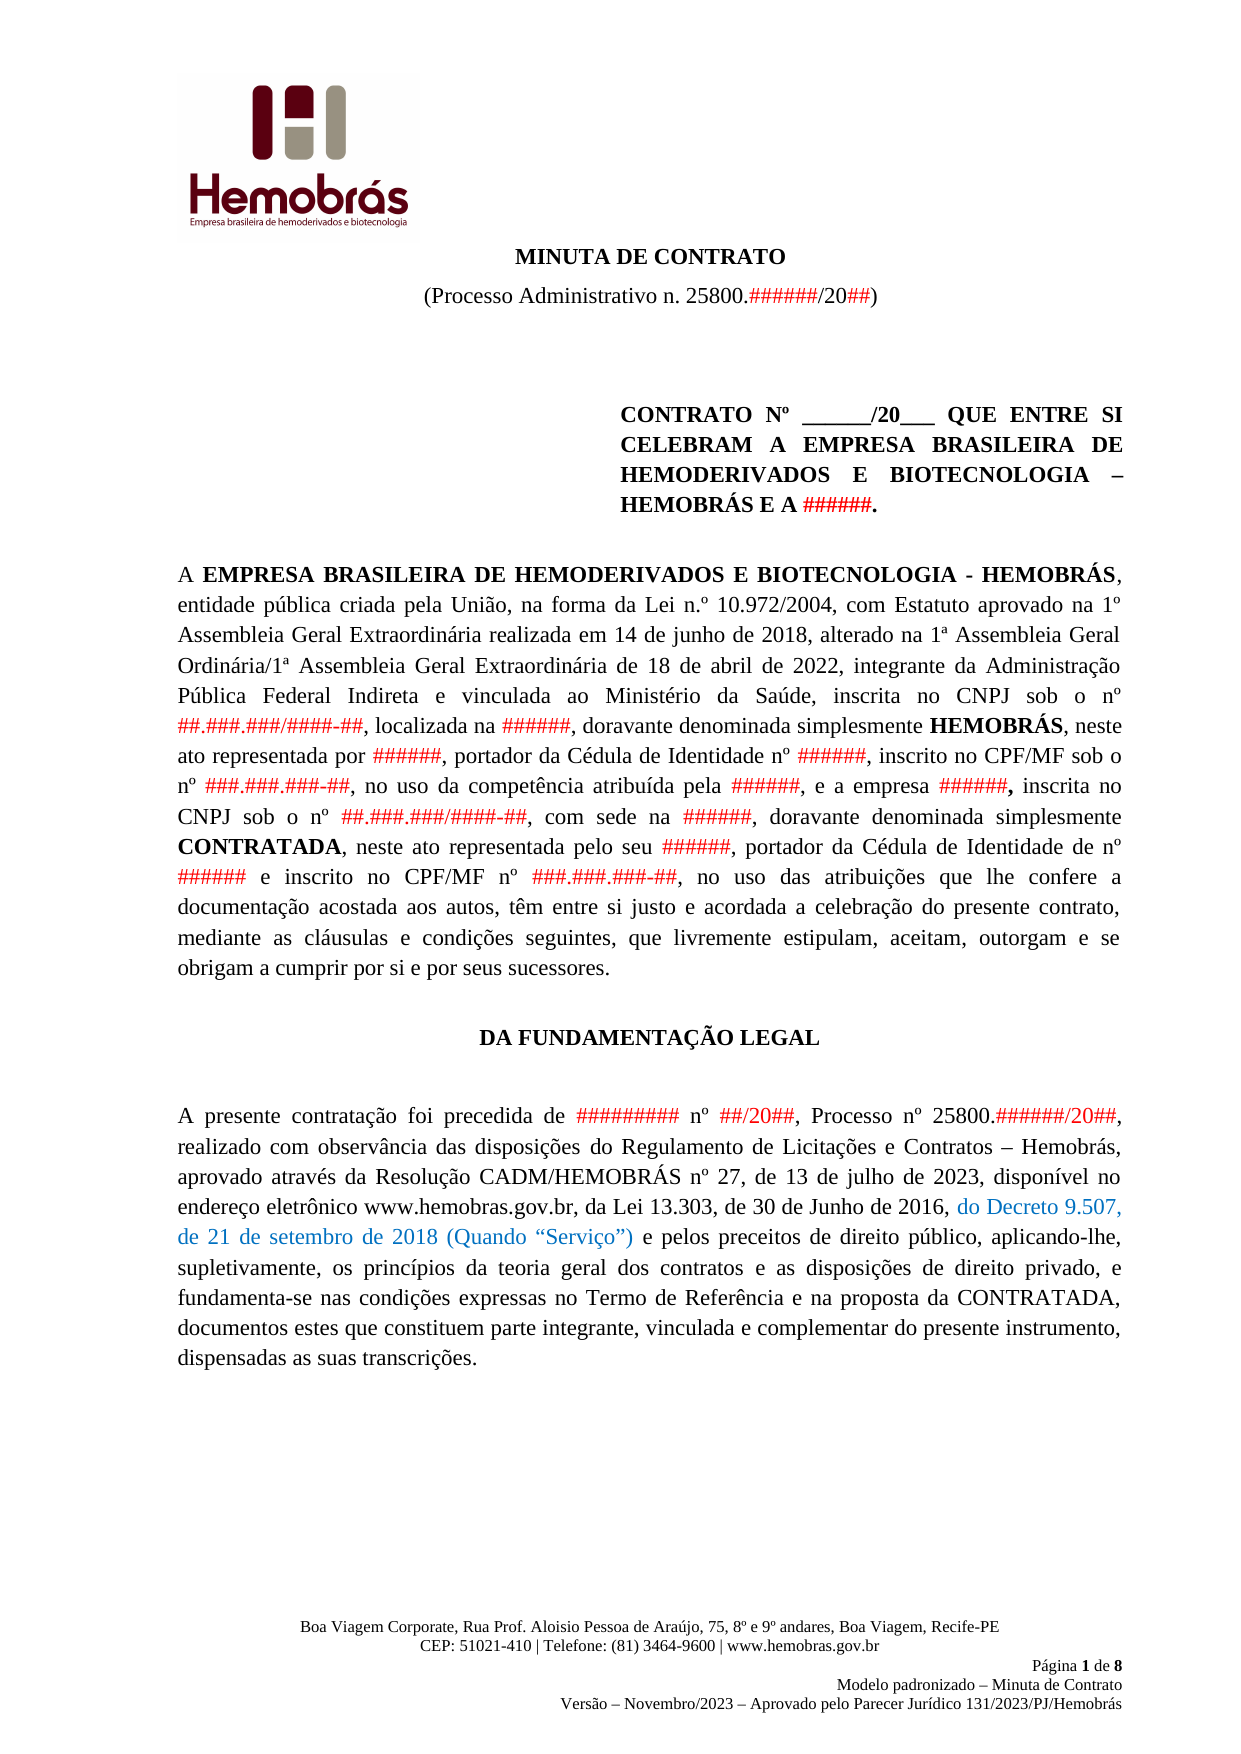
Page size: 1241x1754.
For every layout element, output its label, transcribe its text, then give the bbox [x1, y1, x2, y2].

text MINUTA DE CONTRATO [177, 243, 1124, 269]
text (Processo Administrativo n. 25800.######/20##) [177, 282, 1124, 309]
text DA FUNDAMENTAÇÃO LEGAL [177, 1023, 1122, 1050]
picture [177, 73, 421, 243]
text CONTRATO Nº ______/20___ QUE ENTRE SI CELEBRAM A EMPRESA BRASILEIRA DE HEMODERIVADOS E BIOTECNOLOGIA – HEMOBRÁS E A ######. [620, 401, 1124, 518]
text A presente contratação foi precedida de ######### nº ##/20##, Processo nº 25800.######/20##, realizado com observância das disposições do Regulamento de Licitações e Contratos – Hemobrás, aprovado através da Resolução CADM/HEMOBRÁS nº 27, de 13 de julho de 2023, disponível no endereço eletrônico www.hemobras.gov.br, da Lei 13.303, de 30 de Junho de 2016, do Decreto 9.507, de 21 de setembro de 2018 (Quando “Serviço”) e pelos preceitos de direito público, aplicando-lhe, supletivamente, os princípios da teoria geral dos contratos e as disposições de direito privado, e fundamenta-se nas condições expressas no Termo de Referência e na proposta da CONTRATADA, documentos estes que constituem parte integrante, vinculada e complementar do presente instrumento, dispensadas as suas transcrições. [177, 1102, 1122, 1371]
text A EMPRESA BRASILEIRA DE HEMODERIVADOS E BIOTECNOLOGIA - HEMOBRÁS, entidade pública criada pela União, na forma da Lei n.º 10.972/2004, com Estatuto aprovado na 1º Assembleia Geral Extraordinária realizada em 14 de junho de 2018, alterado na 1ª Assembleia Geral Ordinária/1ª Assembleia Geral Extraordinária de 18 de abril de 2022, integrante da Administração Pública Federal Indireta e vinculada ao Ministério da Saúde, inscrita no CNPJ sob o nº ##.###.###/####-##, localizada na ######, doravante denominada simplesmente HEMOBRÁS, neste ato representada por ######, portador da Cédula de Identidade nº ######, inscrito no CPF/MF sob o nº ###.###.###-##, no uso da competência atribuída pela ######, e a empresa ######, inscrita no CNPJ sob o nº ##.###.###/####-##, com sede na ######, doravante denominada simplesmente CONTRATADA, neste ato representada pelo seu ######, portador da Cédula de Identidade de nº ###### e inscrito no CPF/MF nº ###.###.###-##, no uso das atribuições que lhe confere a documentação acostada aos autos, têm entre si justo e acordada a celebração do presente contrato, mediante as cláusulas e condições seguintes, que livremente estipulam, aceitam, outorgam e se obrigam a cumprir por si e por seus sucessores. [177, 561, 1122, 980]
